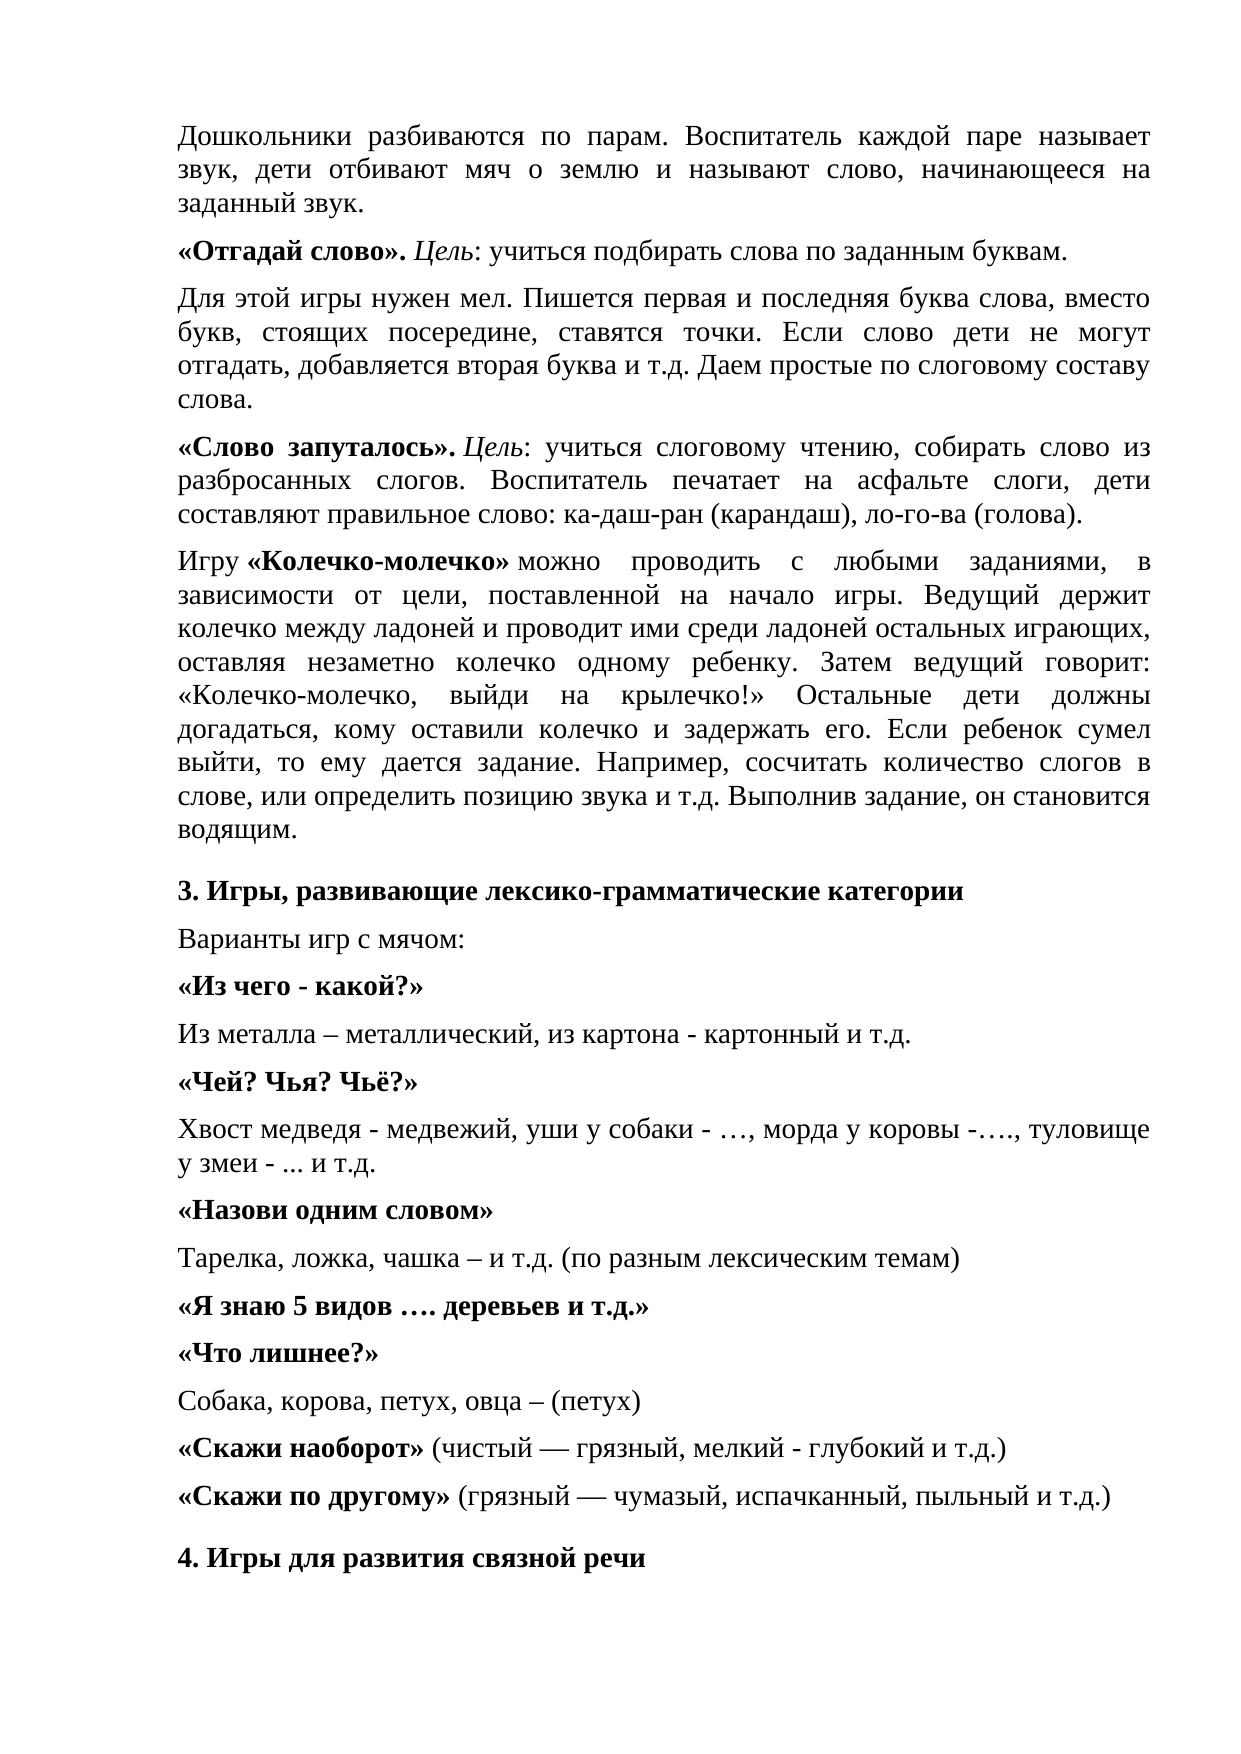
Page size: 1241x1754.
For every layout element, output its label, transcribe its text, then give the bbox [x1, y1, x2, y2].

text «Я знаю 5 видов …. деревьев и т.д.» [177, 1288, 1152, 1321]
text «Слово запуталось». Цель: учиться слоговому чтению, собирать слово из разбросанных слогов. Воспитатель печатает на асфальте слоги, дети составляют правильное слово: ка-даш-ран (карандаш), ло-го-ва (голова). [177, 429, 1152, 529]
text Хвост медведя - медвежий, уши у собаки - …, морда у коровы -…., туловище у змеи - ... и т.д. [177, 1111, 1152, 1178]
text Для этой игры нужен мел. Пишется первая и последняя буква слова, вместо букв, стоящих посередине, ставятся точки. Если слово дети не могут отгадать, добавляется вторая буква и т.д. Даем простые по слоговому составу слова. [177, 280, 1152, 414]
text «Что лишнее?» [177, 1335, 1152, 1369]
text «Из чего - какой?» [177, 968, 1152, 1002]
text «Отгадай слово». Цель: учиться подбирать слова по заданным буквам. [177, 233, 1152, 266]
text «Чей? Чья? Чьё?» [177, 1064, 1152, 1097]
text Из металла – металлический, из картона - картонный и т.д. [177, 1016, 1152, 1050]
text «Назови одним словом» [177, 1192, 1152, 1226]
text 3. Игры, развивающие лексико-грамматические категории [177, 873, 1152, 907]
text Дошкольники разбиваются по парам. Воспитатель каждой паре называет звук, дети отбивают мяч о землю и называют слово, начинающееся на заданный звук. [177, 118, 1152, 219]
text «Скажи по другому» (грязный — чумазый, испачканный, пыльный и т.д.) [177, 1478, 1152, 1512]
text «Скажи наоборот» (чистый — грязный, мелкий - глубокий и т.д.) [177, 1431, 1152, 1464]
text Собака, корова, петух, овца – (петух) [177, 1383, 1152, 1416]
text Варианты игр с мячом: [177, 921, 1152, 954]
text Тарелка, ложка, чашка – и т.д. (по разным лексическим темам) [177, 1240, 1152, 1274]
text Игру «Колечко-молечко» можно проводить с любыми заданиями, в зависимости от цели, поставленной на начало игры. Ведущий держит колечко между ладоней и проводит ими среди ладоней остальных играющих, оставляя незаметно колечко одному ребенку. Затем ведущий говорит: «Колечко-молечко, выйди на крылечко!» Остальные дети должны догадаться, кому оставили колечко и задержать его. Если ребенок сумел выйти, то ему дается задание. Например, сосчитать количество слогов в слове, или определить позицию звука и т.д. Выполнив задание, он становится водящим. [177, 543, 1152, 845]
text 4. Игры для развития связной речи [177, 1540, 1152, 1573]
